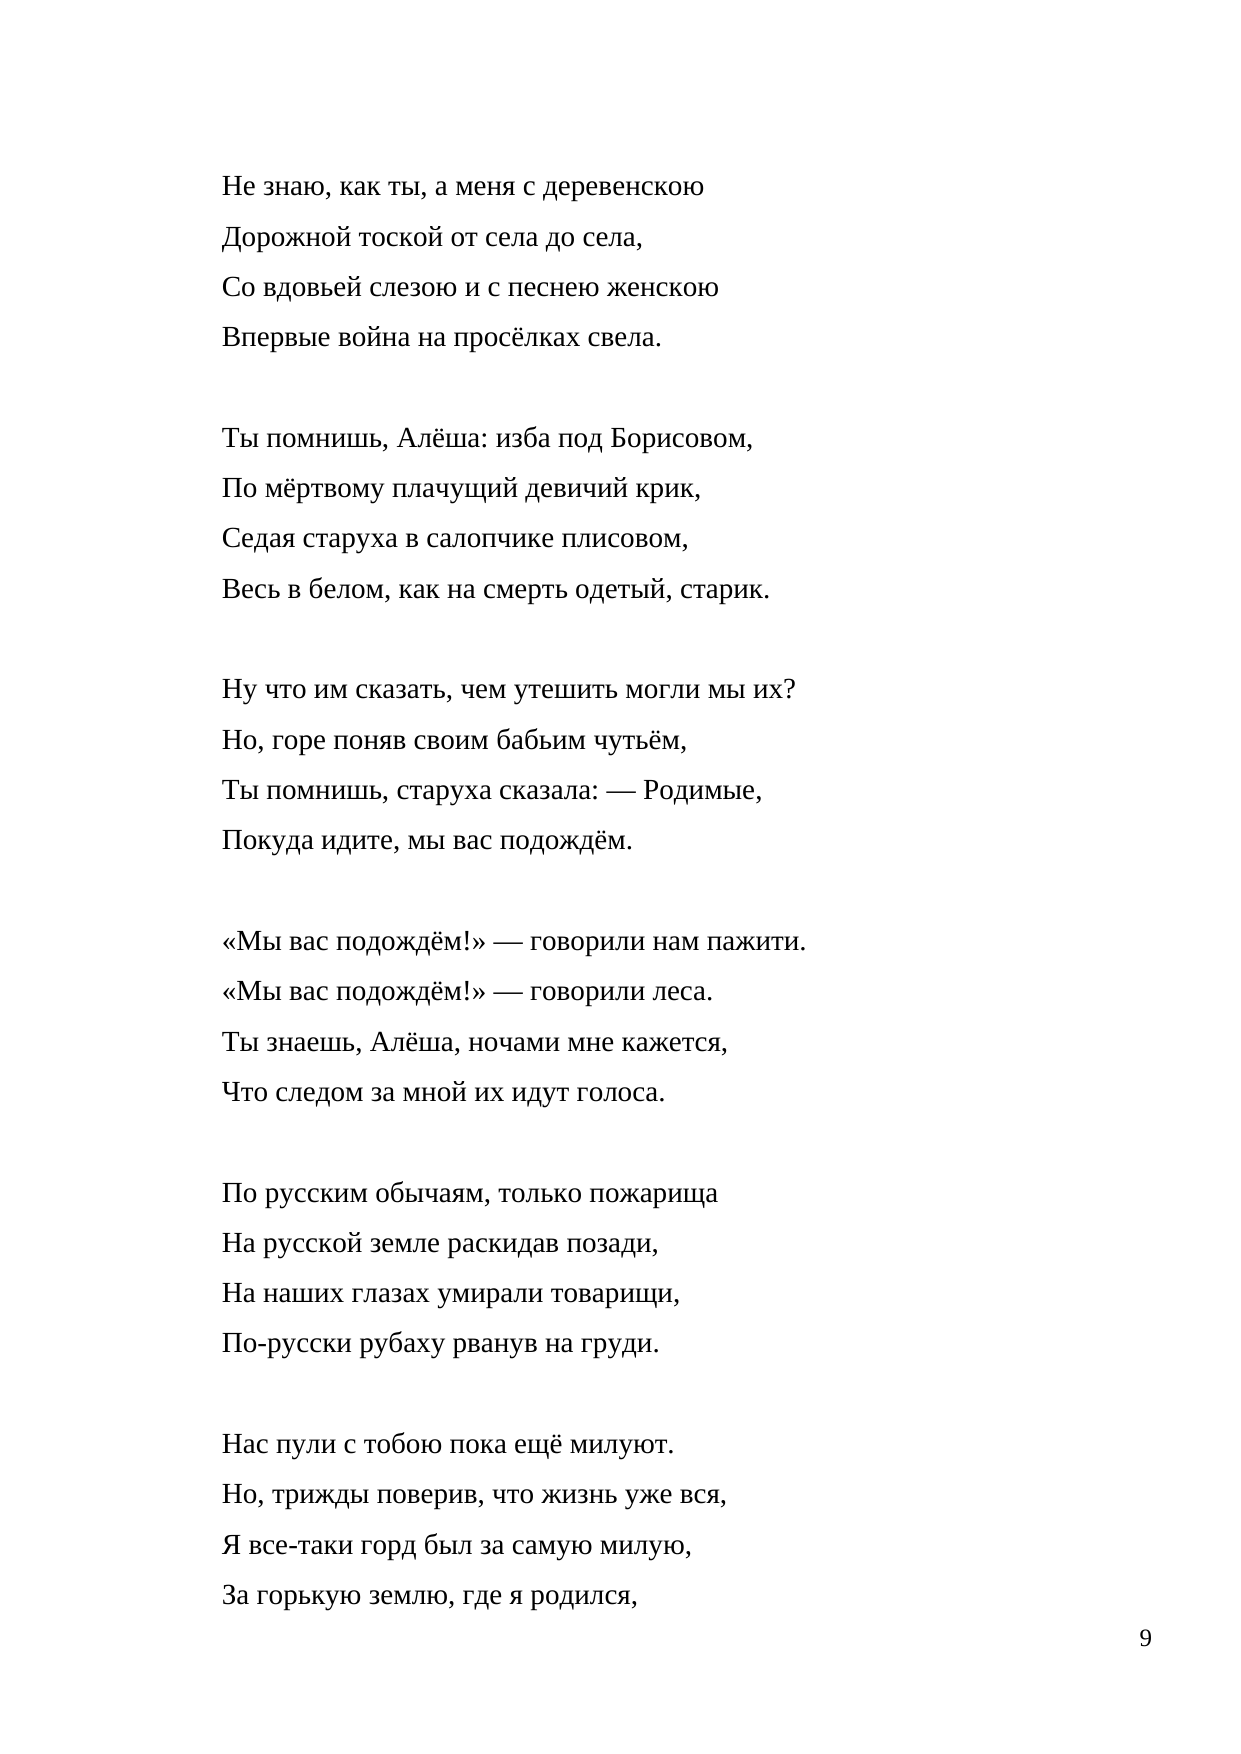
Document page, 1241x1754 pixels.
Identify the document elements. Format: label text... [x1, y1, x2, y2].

text По-русски рубаху рванув на груди. [177, 1326, 1152, 1359]
text По русским обычаям, только пожарища [177, 1175, 1152, 1208]
text Со вдовьей слезою и с песнею женскою [177, 269, 1152, 303]
text По мёртвому плачущий девичий крик, [177, 470, 1152, 504]
text Весь в белом, как на смерть одетый, старик. [177, 571, 1152, 604]
text Седая старуха в салопчике плисовом, [177, 521, 1152, 554]
text На наших глазах умирали товарищи, [177, 1275, 1152, 1309]
text Нас пули с тобою пока ещё милуют. [177, 1426, 1152, 1460]
text Я все-таки горд был за самую милую, [177, 1527, 1152, 1560]
text Но, горе поняв своим бабьим чутьём, [177, 722, 1152, 755]
text Ты помнишь, старуха сказала: — Родимые, [177, 772, 1152, 806]
text «Мы вас подождём!» — говорили леса. [177, 973, 1152, 1007]
text Ты помнишь, Алёша: изба под Борисовом, [177, 420, 1152, 453]
text Дорожной тоской от села до села, [177, 219, 1152, 252]
text За горькую землю, где я родился, [177, 1577, 1152, 1611]
text На русской земле раскидав позади, [177, 1225, 1152, 1258]
text Не знаю, как ты, а меня с деревенскою [177, 168, 1152, 202]
text «Мы вас подождём!» — говорили нам пажити. [177, 923, 1152, 957]
text Впервые война на просёлках свела. [177, 319, 1152, 353]
text Что следом за мной их идут голоса. [177, 1074, 1152, 1108]
text Покуда идите, мы вас подождём. [177, 822, 1152, 856]
text Ты знаешь, Алёша, ночами мне кажется, [177, 1024, 1152, 1057]
text Но, трижды поверив, что жизнь уже вся, [177, 1477, 1152, 1510]
text Ну что им сказать, чем утешить могли мы их? [177, 672, 1152, 705]
